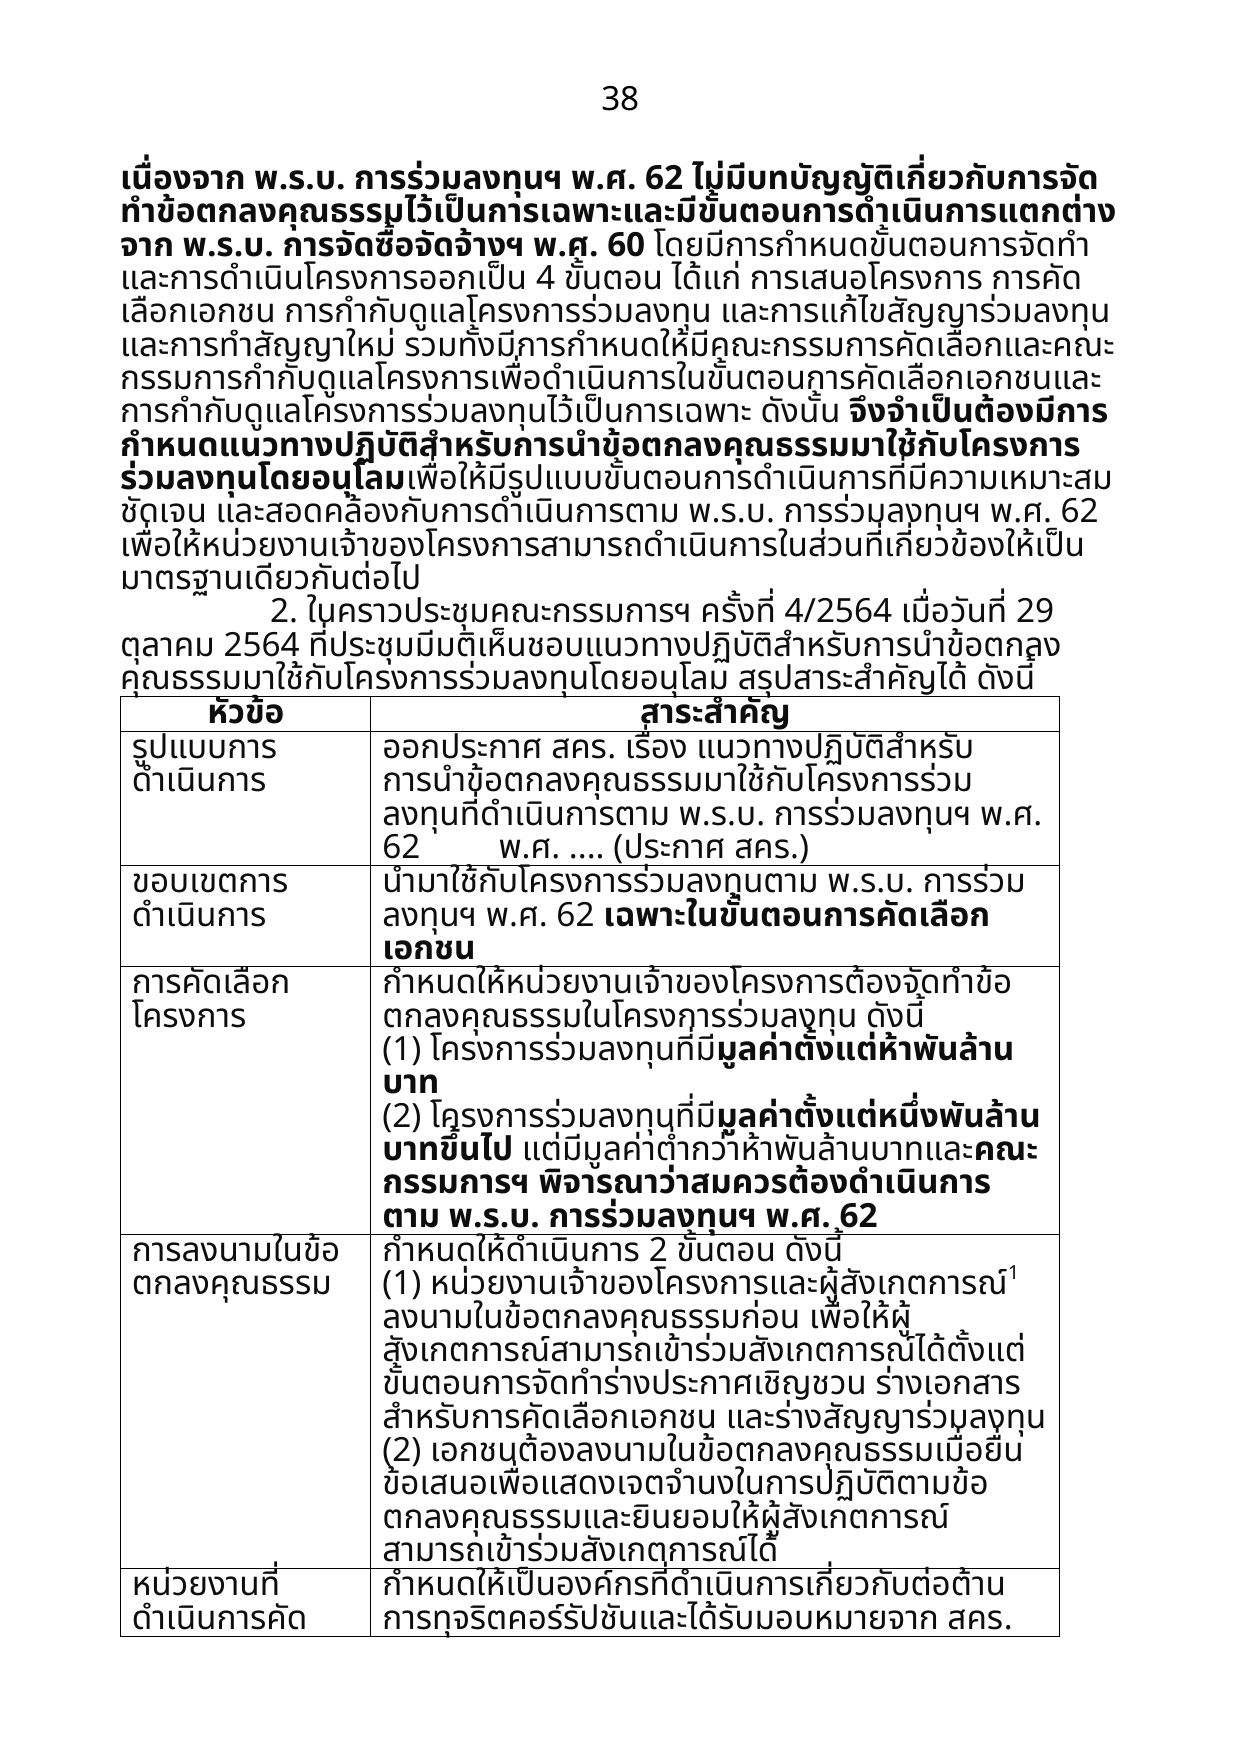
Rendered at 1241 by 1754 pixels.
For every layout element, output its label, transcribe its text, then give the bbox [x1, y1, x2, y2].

text 2. ในคราวประชุมคณะกรรมการฯ ครั้งที่ 4/2564 เมื่อวันที่ 29 ตุลาคม 2564 ที่ประชุมมีมติเห็นชอบแนวทางปฏิบัติสำหรับการนำข้อตกลงคุณธรรมมาใช้กับโครงการร่วมลงทุนโดยอนุโลม สรุปสาระสำคัญได้ ดังนี้ [120, 596, 1120, 696]
table_cell กำหนดให้หน่วยงานเจ้าของโครงการต้องจัดทำข้อตกลงคุณธรรมในโครงการร่วมลงทุน ดังนี้ (1) โครงการร่วมลงทุนที่มีมูลค่าตั้งแต่ห้าพันล้านบาท (2) โครงการร่วมลงทุนที่มีมูลค่าตั้งแต่หนึ่งพันล้านบาทขึ้นไป แต่มีมูลค่าต่ำกว่าห้าพันล้านบาทและคณะกรรมการฯ พิจารณาว่าสมควรต้องดำเนินการตาม พ.ร.บ. การร่วมลงทุนฯ พ.ศ. 62 [371, 967, 1059, 1234]
table_cell รูปแบบการดำเนินการ [121, 732, 370, 865]
table_cell การคัดเลือกโครงการ [121, 967, 370, 1234]
table_cell นำมาใช้กับโครงการร่วมลงทุนตาม พ.ร.บ. การร่วมลงทุนฯ พ.ศ. 62 เฉพาะในขั้นตอนการคัดเลือกเอกชน [371, 866, 1059, 966]
table_cell การลงนามในข้อตกลงคุณธรรม [121, 1235, 370, 1568]
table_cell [371, 1569, 1059, 1636]
table_cell ขอบเขตการดำเนินการ [121, 866, 370, 966]
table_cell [121, 1569, 370, 1636]
table_header หัวข้อ [121, 697, 370, 731]
table_header สาระสำคัญ [371, 697, 1059, 731]
table_cell กำหนดให้ดำเนินการ 2 ขั้นตอน ดังนี้ (1) หน่วยงานเจ้าของโครงการและผู้สังเกตการณ์1 ลงนามในข้อตกลงคุณธรรมก่อน เพื่อให้ผู้สังเกตการณ์สามารถเข้าร่วมสังเกตการณ์ได้ตั้งแต่ขั้นตอนการจัดทำร่างประกาศเชิญชวน ร่างเอกสารสำหรับการคัดเลือกเอกชน และร่างสัญญาร่วมลงทุน (2) เอกชนต้องลงนามในข้อตกลงคุณธรรมเมื่อยื่นข้อเสนอเพื่อแสดงเจตจำนงในการปฏิบัติตามข้อตกลงคุณธรรมและยินยอมให้ผู้สังเกตการณ์สามารถเข้าร่วมสังเกตการณ์ได้ [371, 1235, 1059, 1568]
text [120, 163, 1120, 596]
table_cell ออกประกาศ สคร. เรื่อง แนวทางปฏิบัติสำหรับการนำข้อตกลงคุณธรรมมาใช้กับโครงการร่วมลงทุนที่ดำเนินการตาม พ.ร.บ. การร่วมลงทุนฯ พ.ศ. 62 พ.ศ. .... (ประกาศ สคร.) [371, 732, 1059, 865]
